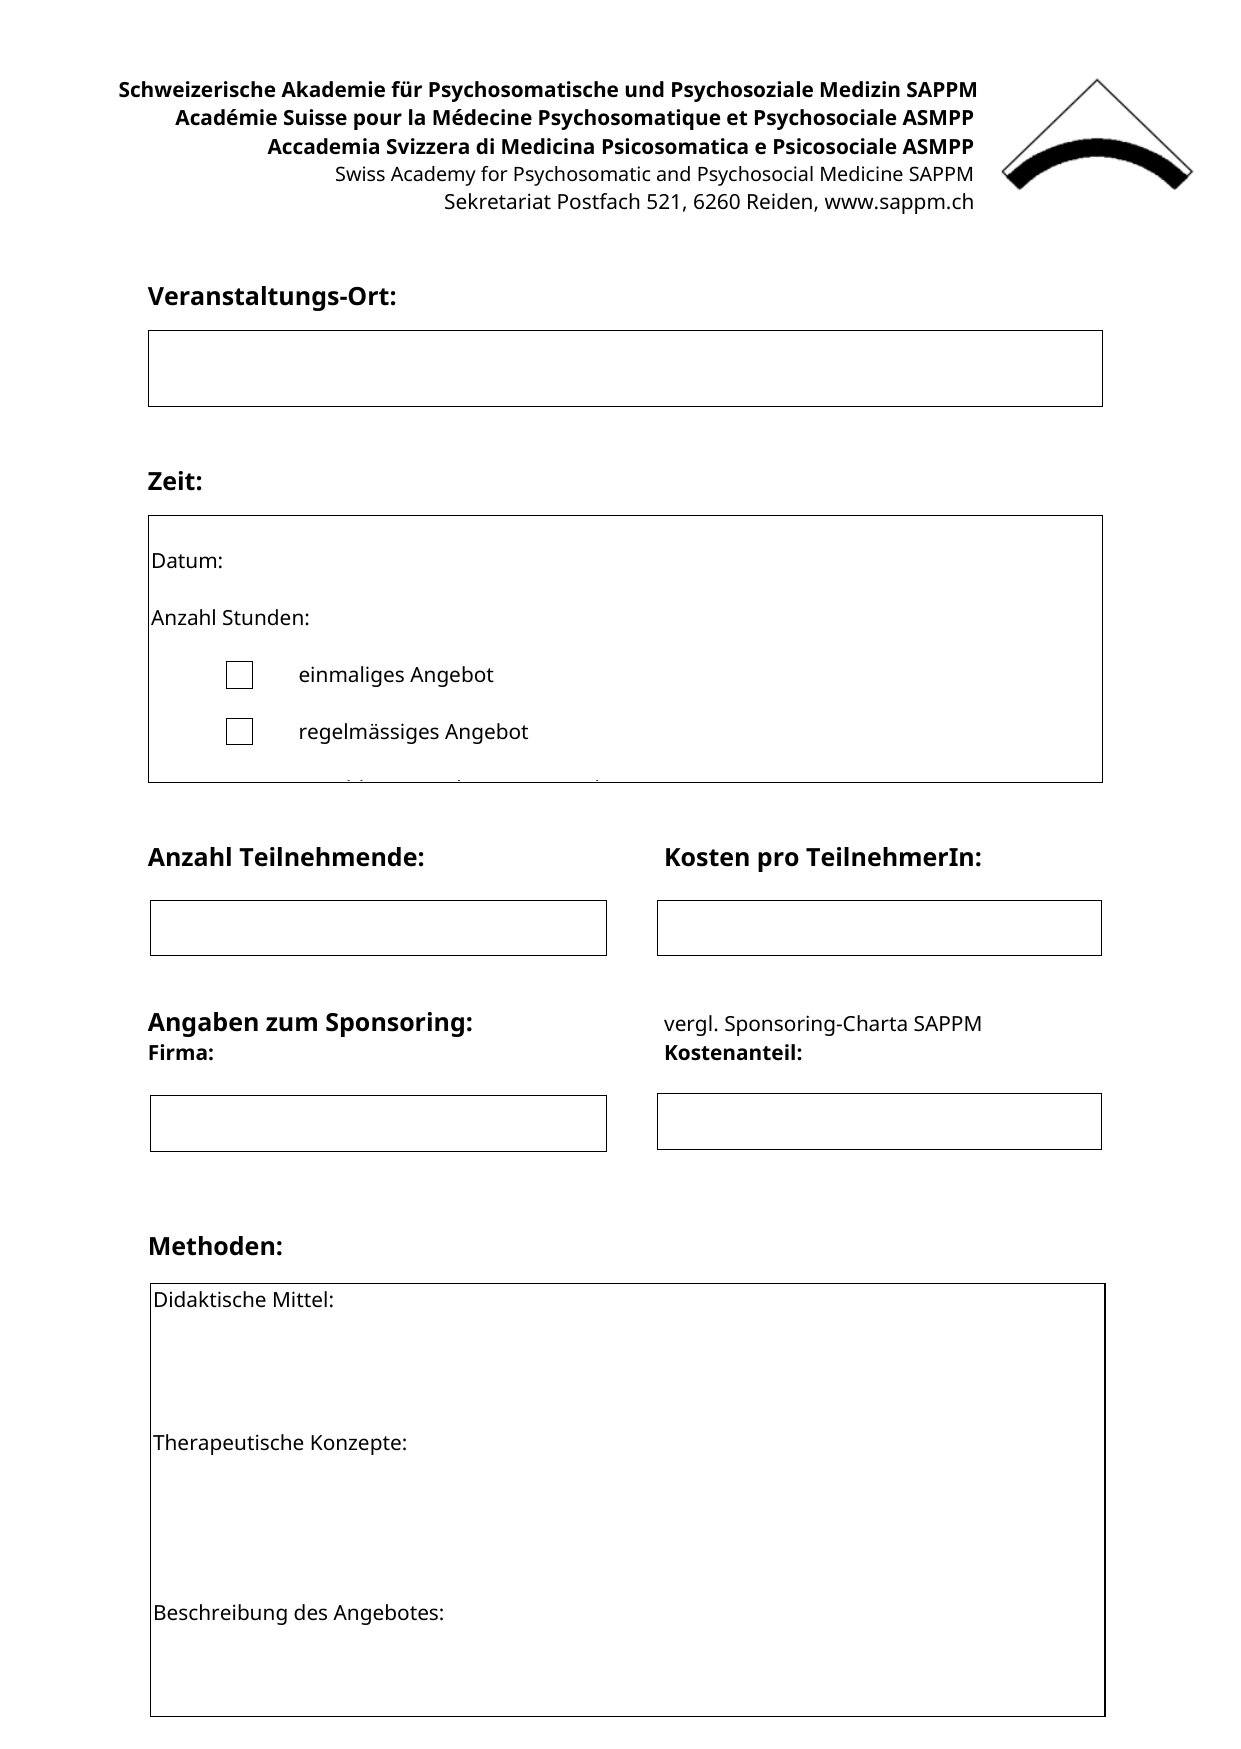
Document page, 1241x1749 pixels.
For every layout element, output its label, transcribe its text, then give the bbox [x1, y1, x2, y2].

text Zeit: [148, 464, 1107, 498]
text Firma: Kostenanteil: [148, 1038, 1107, 1067]
text Anzahl Teilnehmende: Kosten pro TeilnehmerIn: [148, 840, 1107, 874]
text Angaben zum Sponsoring: vergl. Sponsoring-Charta SAPPM [148, 1004, 1107, 1038]
text Methoden: [148, 1228, 1107, 1262]
picture [1001, 77, 1195, 196]
text Veranstaltungs-Ort: [148, 278, 1107, 312]
